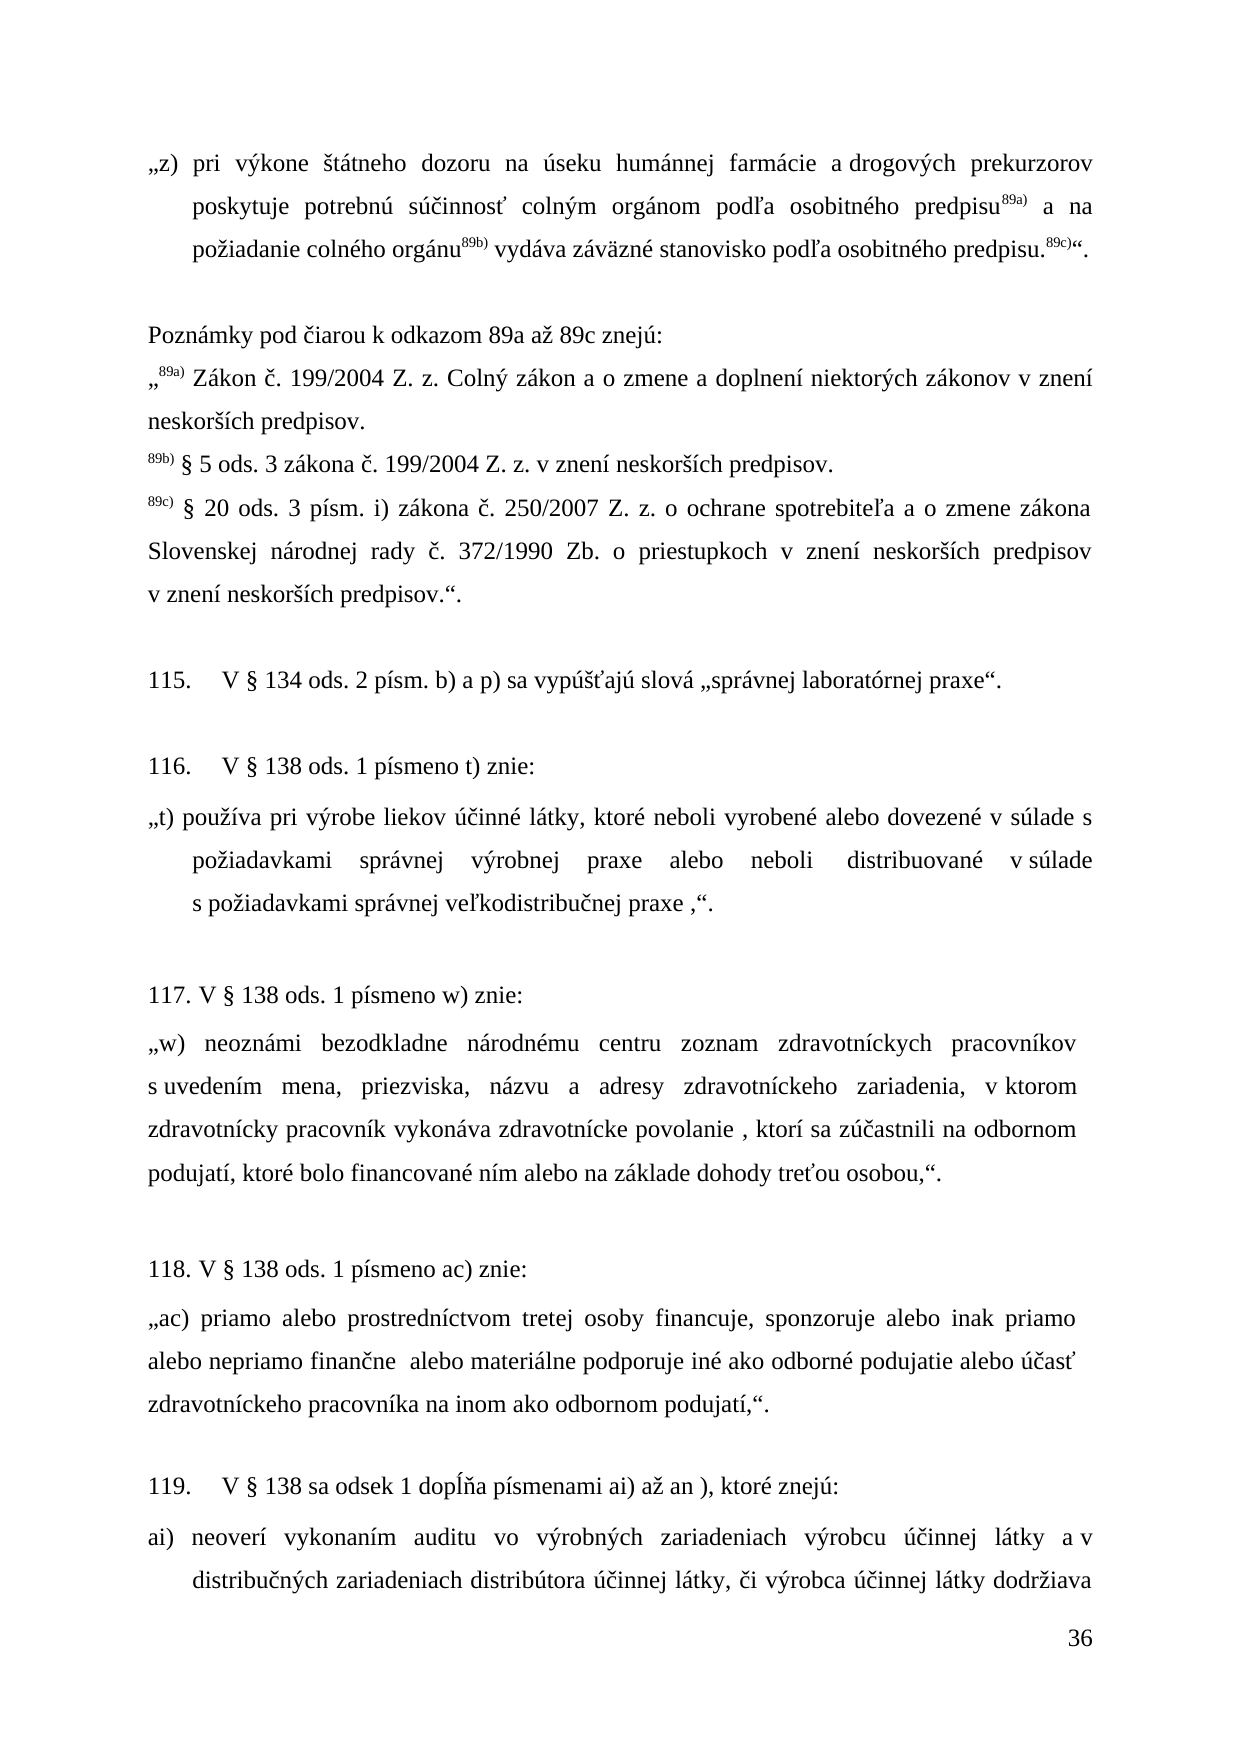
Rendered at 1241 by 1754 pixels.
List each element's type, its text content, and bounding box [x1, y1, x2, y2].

text „z) pri výkone štátneho dozoru na úseku humánnej farmácie a drogových prekurzorov poskytuje potrebnú súčinnosť colným orgánom podľa osobitného predpisu89a) a na požiadanie colného orgánu89b) vydáva záväzné stanovisko podľa osobitného predpisu.89c)“. [148, 148, 1093, 263]
list V § 134 ods. 2 písm. b) a p) sa vypúšťajú slová „správnej laboratórnej praxe“. [148, 665, 1069, 694]
text „89a) Zákon č. 199/2004 Z. z. Colný zákon a o zmene a doplnení niektorých zákonov v znení neskorších predpisov. [148, 363, 1093, 435]
list V § 138 sa odsek 1 dopĺňa písmenami ai) až an ), ktoré znejú: [148, 1471, 1093, 1500]
text „ac) priamo alebo prostredníctvom tretej osoby financuje, sponzoruje alebo inak priamo alebo nepriamo finančne alebo materiálne podporuje iné ako odborné podujatie alebo účasť zdravotníckeho pracovníka na inom ako odbornom podujatí,“. [148, 1303, 1077, 1418]
text „w) neoznámi bezodkladne národnému centru zoznam zdravotníckych pracovníkov s uvedením mena, priezviska, názvu a adresy zdravotníckeho zariadenia, v ktorom zdravotnícky pracovník vykonáva zdravotnícke povolanie , ktorí sa zúčastnili na odbornom podujatí, ktoré bolo financované ním alebo na základe dohody treťou osobou,“. [148, 1028, 1077, 1186]
list 89c) § 20 ods. 3 písm. i) zákona č. 250/2007 Z. z. o ochrane spotrebiteľa a o zmene zákona Slovenskej národnej rady č. 372/1990 Zb. o priestupkoch v znení neskorších predpisov v znení neskorších predpisov.“. [148, 493, 1093, 608]
text Poznámky pod čiarou k odkazom 89a až 89c znejú: [148, 320, 1093, 349]
text 89b) § 5 ods. 3 zákona č. 199/2004 Z. z. v znení neskorších predpisov. [148, 449, 1093, 478]
list V § 138 ods. 1 písmeno t) znie: [148, 751, 1069, 780]
list V § 138 ods. 1 písmeno w) znie: [148, 980, 1077, 1009]
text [148, 1522, 1093, 1594]
text „t) používa pri výrobe liekov účinné látky, ktoré neboli vyrobené alebo dovezené v súlade s požiadavkami správnej výrobnej praxe alebo neboli distribuované v súlade s požiadavkami správnej veľkodistribučnej praxe ,“. [148, 802, 1093, 917]
list V § 138 ods. 1 písmeno ac) znie: [148, 1254, 1077, 1283]
